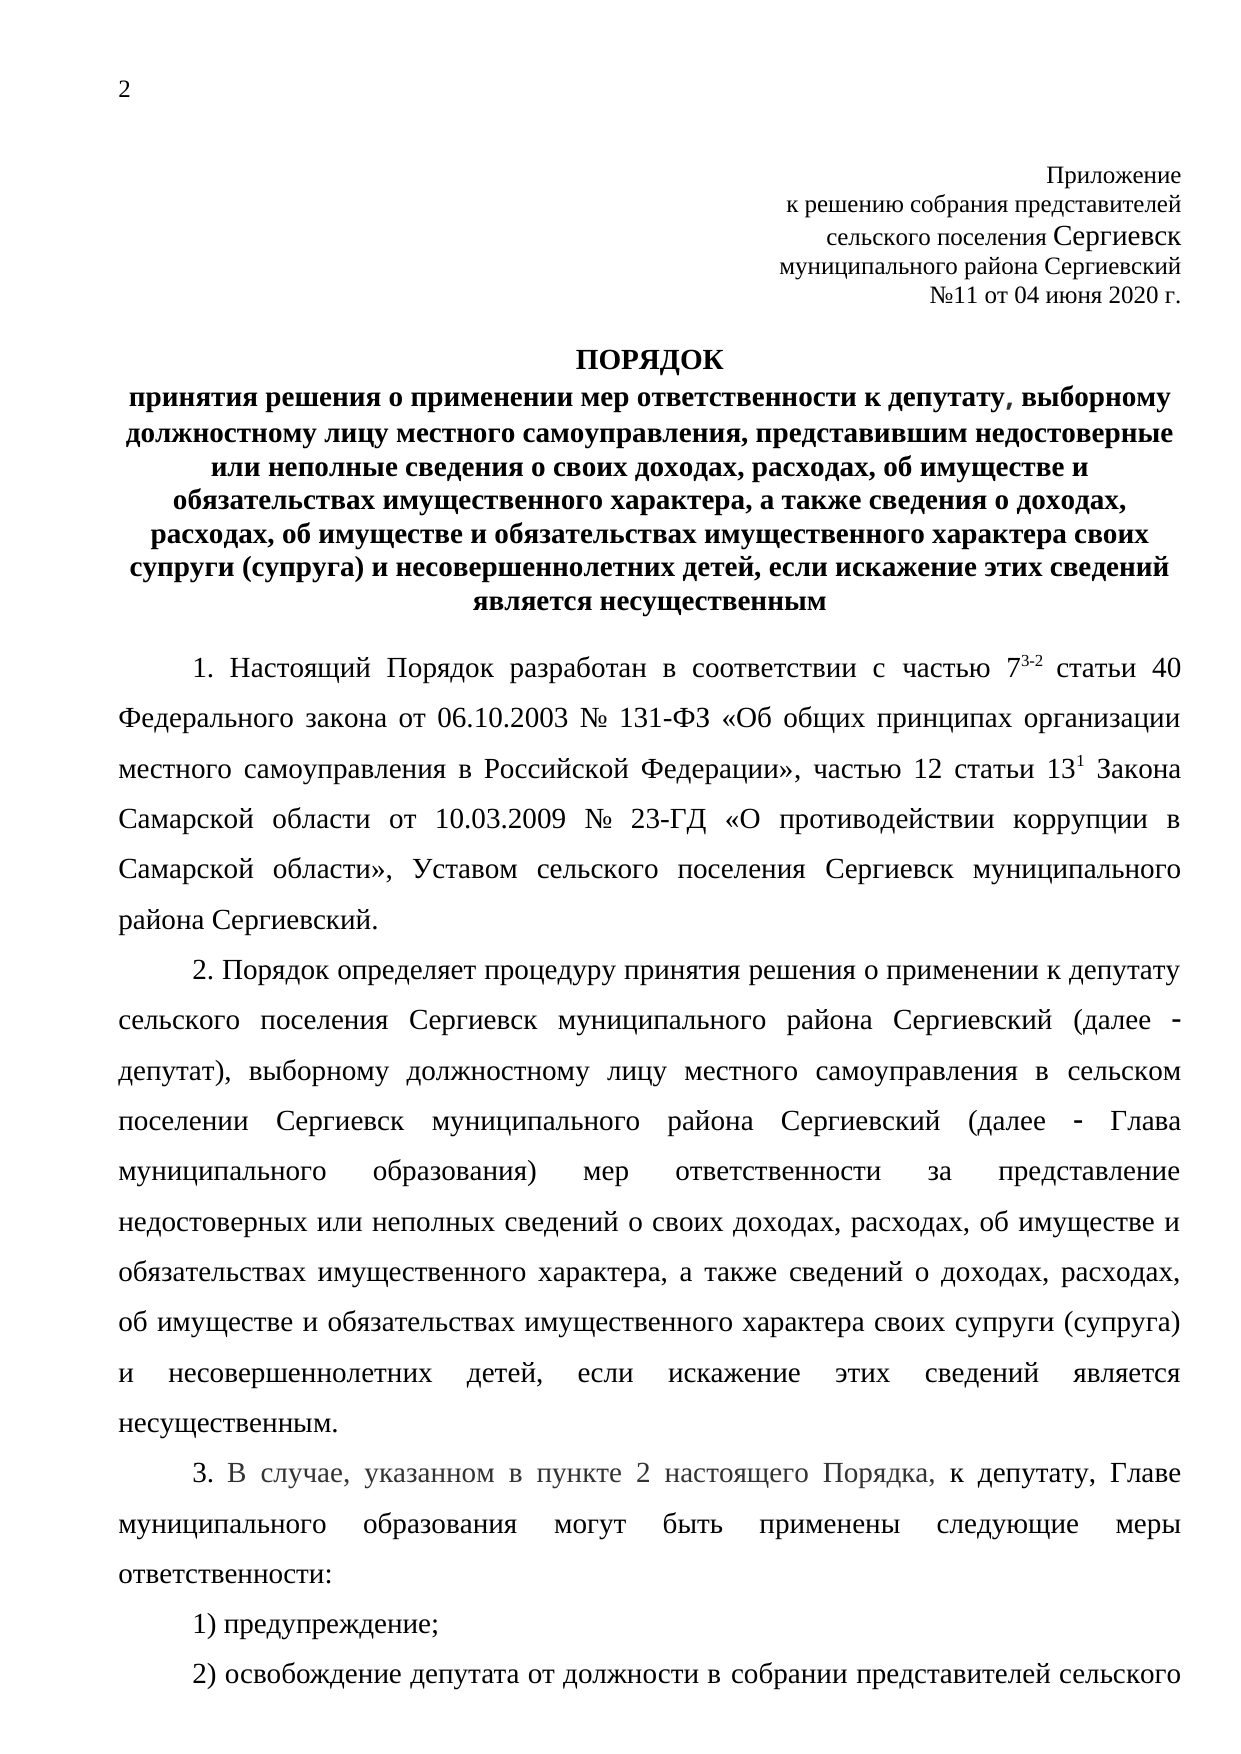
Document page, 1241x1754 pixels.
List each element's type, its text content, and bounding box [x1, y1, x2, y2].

text принятия решения о применении мер ответственности к депутату, выборному должностному лицу местного самоуправления, представившим недостоверные или неполные сведения о своих доходах, расходах, об имуществе и обязательствах имущественного характера, а также сведения о доходах, расходах, об имуществе и обязательствах имущественного характера своих супруги (супруга) и несовершеннолетних детей, если искажение этих сведений является несущественным [118, 376, 1181, 617]
text 3. В случае, указанном в пункте 2 настоящего Порядка, к депутату, Главе муниципального образования могут быть применены следующие меры ответственности: [118, 1455, 1181, 1589]
text 1) предупреждение; [118, 1606, 1181, 1640]
text №11 от 04 июня 2020 г. [118, 280, 1181, 309]
text к решению собрания представителей [118, 189, 1181, 218]
text ПОРЯДОК [118, 342, 1181, 376]
text 1. Настоящий Порядок разработан в соответствии с частью 73-2 статьи 40 Федерального закона от 06.10.2003 № 131-ФЗ «Об общих принципах организации местного самоуправления в Российской Федерации», частью 12 статьи 131 Закона Самарской области от 10.03.2009 № 23-ГД «О противодействии коррупции в Самарской области», Уставом сельского поселения Сергиевск муниципального района Сергиевский. [118, 650, 1181, 935]
text 2. Порядок определяет процедуру принятия решения о применении к депутату сельского поселения Сергиевск муниципального района Сергиевский (далее депутат), выборному должностному лицу местного самоуправления в сельском поселении Сергиевск муниципального района Сергиевский (далее Глава муниципального образования) мер ответственности за представление недостоверных или неполных сведений о своих доходах, расходах, об имуществе и обязательствах имущественного характера, а также сведений о доходах, расходах, об имуществе и обязательствах имущественного характера своих супруги (супруга) и несовершеннолетних детей, если искажение этих сведений является несущественным. [118, 952, 1181, 1439]
text муниципального района Сергиевский [118, 251, 1181, 280]
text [118, 1657, 1181, 1690]
text Приложение [118, 160, 1181, 189]
text сельского поселения Сергиевск [118, 218, 1181, 251]
